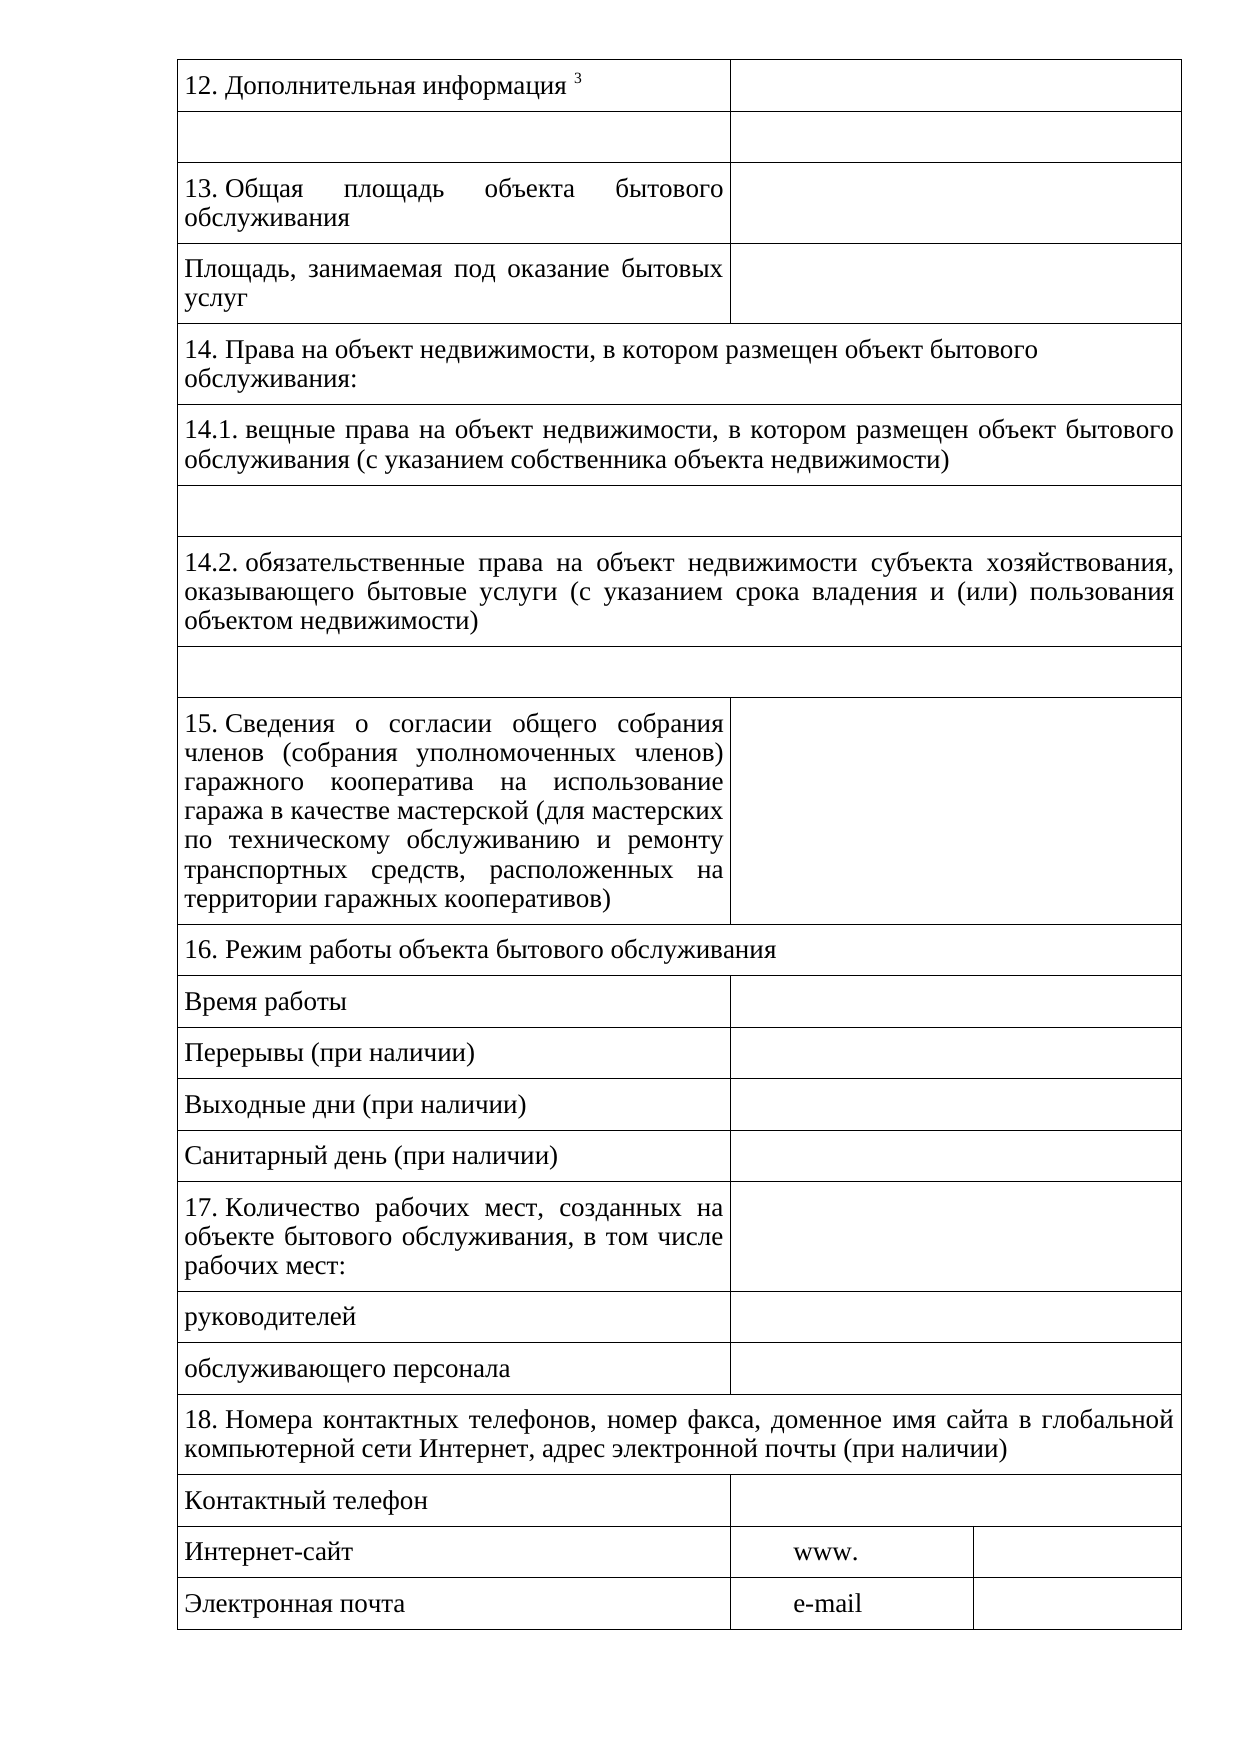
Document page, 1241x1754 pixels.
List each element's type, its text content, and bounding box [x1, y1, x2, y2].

table_cell www. [731, 1527, 973, 1577]
table_cell Санитарный день (при наличии) [178, 1131, 730, 1181]
table_cell [731, 163, 1181, 243]
table_cell 13. Общая площадь объекта бытового обслуживания [178, 163, 730, 243]
table_cell [178, 486, 1181, 536]
table_cell [731, 60, 1181, 111]
table_cell обслуживающего персонала [178, 1343, 730, 1394]
table_cell [731, 112, 1181, 162]
table_cell 17. Количество рабочих мест, созданных на объекте бытового обслуживания, в том числе рабочих мест: [178, 1182, 730, 1291]
table_cell 14.1. вещные права на объект недвижимости, в котором размещен объект бытового обслуживания (с указанием собственника объекта недвижимости) [178, 405, 1181, 484]
table_cell [731, 244, 1181, 323]
table_cell [731, 1343, 1181, 1394]
table_cell [974, 1527, 1181, 1577]
table_cell Интернет-сайт [178, 1527, 730, 1577]
table_cell 16. Режим работы объекта бытового обслуживания [178, 925, 1181, 975]
table_cell [178, 647, 1181, 697]
table_cell Перерывы (при наличии) [178, 1028, 730, 1078]
table_cell Площадь, занимаемая под оказание бытовых услуг [178, 244, 730, 323]
table_cell [974, 1578, 1181, 1629]
table_cell 12. Дополнительная информация 3 [178, 60, 730, 111]
table_cell 14. Права на объект недвижимости, в котором размещен объект бытового обслуживания: [178, 324, 1181, 404]
table_cell Электронная почта [178, 1578, 730, 1629]
table_cell 18. Номера контактных телефонов, номер факса, доменное имя сайта в глобальной компьютерной сети Интернет, адрес электронной почты (при наличии) [178, 1395, 1181, 1474]
table_cell руководителей [178, 1292, 730, 1342]
table_cell [731, 698, 1181, 924]
table_cell Время работы [178, 976, 730, 1027]
table_cell [731, 1182, 1181, 1291]
table_cell [731, 1028, 1181, 1078]
table_cell Выходные дни (при наличии) [178, 1079, 730, 1129]
table_cell 15. Сведения о согласии общего собрания членов (собрания уполномоченных членов) гаражного кооператива на использование гаража в качестве мастерской (для мастерских по техническому обслуживанию и ремонту транспортных средств, расположенных на территории гаражных кооперативов) [178, 698, 730, 924]
table_cell [731, 1292, 1181, 1342]
table_cell [731, 1079, 1181, 1129]
table_cell [731, 1131, 1181, 1181]
table_cell [731, 1475, 1181, 1526]
table_cell 14.2. обязательственные права на объект недвижимости субъекта хозяйствования, оказывающего бытовые услуги (с указанием срока владения и (или) пользования объектом недвижимости) [178, 537, 1181, 646]
table_cell [731, 976, 1181, 1027]
table_cell e-mail [731, 1578, 973, 1629]
table_cell Контактный телефон [178, 1475, 730, 1526]
table_cell [178, 112, 730, 162]
